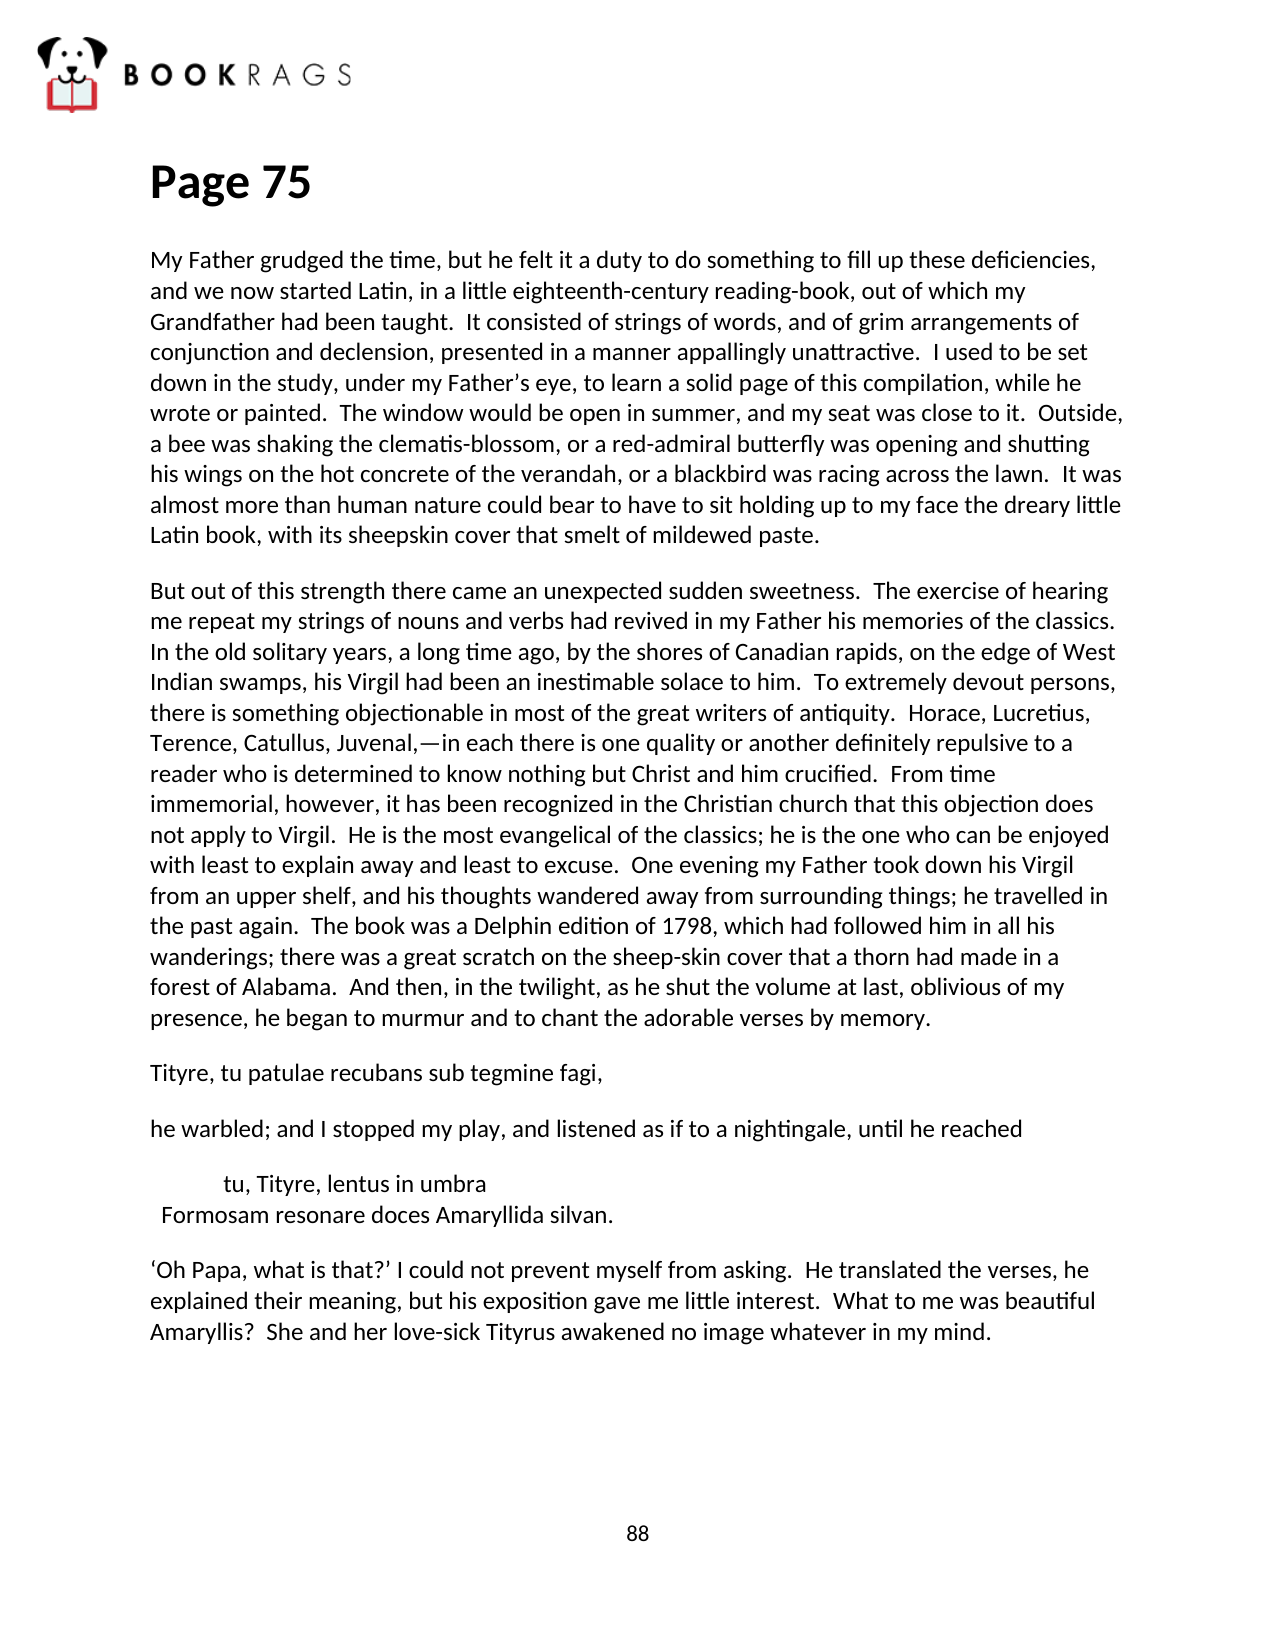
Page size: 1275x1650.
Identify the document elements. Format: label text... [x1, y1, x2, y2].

text Tityre, tu patulae recubans sub tegmine fagi, [150, 1058, 1125, 1088]
text Page 75 [150, 150, 1125, 211]
text he warbled; and I stopped my play, and listened as if to a nightingale, until he reached [150, 1113, 1125, 1144]
text My Father grudged the time, but he felt it a duty to do something to fill up these deficiencies, and we now started Latin, in a little eighteenth-century reading-book, out of which my Grandfather had been taught. It consisted of strings of words, and of grim arrangements of conjunction and declension, presented in a manner appallingly unattractive. I used to be set down in the study, under my Father’s eye, to learn a solid page of this compilation, while he wrote or painted. The window would be open in summer, and my seat was close to it. Outside, a bee was shaking the clematis-blossom, or a red-admiral butterfly was opening and shutting his wings on the hot concrete of the verandah, or a blackbird was racing across the lawn. It was almost more than human nature could bear to have to sit holding up to my face the dreary little Latin book, with its sheepskin cover that smelt of mildewed paste. [150, 244, 1125, 550]
picture [37, 37, 351, 113]
text ‘Oh Papa, what is that?’ I could not prevent myself from asking. He translated the verses, he explained their meaning, but his exposition gave me little interest. What to me was beautiful Amaryllis? She and her love-sick Tityrus awakened no image whatever in my mind. [150, 1255, 1125, 1346]
text tu, Tityre, lentus in umbra Formosam resonare doces Amaryllida silvan. [150, 1169, 1125, 1230]
text But out of this strength there came an unexpected sudden sweetness. The exercise of hearing me repeat my strings of nouns and verbs had revived in my Father his memories of the classics. In the old solitary years, a long time ago, by the shores of Canadian rapids, on the edge of West Indian swamps, his Virgil had been an inestimable solace to him. To extremely devout persons, there is something objectionable in most of the great writers of antiquity. Horace, Lucretius, Terence, Catullus, Juvenal,—­in each there is one quality or another definitely repulsive to a reader who is determined to know nothing but Christ and him crucified. From time immemorial, however, it has been recognized in the Christian church that this objection does not apply to Virgil. He is the most evangelical of the classics; he is the one who can be enjoyed with least to explain away and least to excuse. One evening my Father took down his Virgil from an upper shelf, and his thoughts wandered away from surrounding things; he travelled in the past again. The book was a Delphin edition of 1798, which had followed him in all his wanderings; there was a great scratch on the sheep-skin cover that a thorn had made in a forest of Alabama. And then, in the twilight, as he shut the volume at last, oblivious of my presence, he began to murmur and to chant the adorable verses by memory. [150, 575, 1125, 1033]
